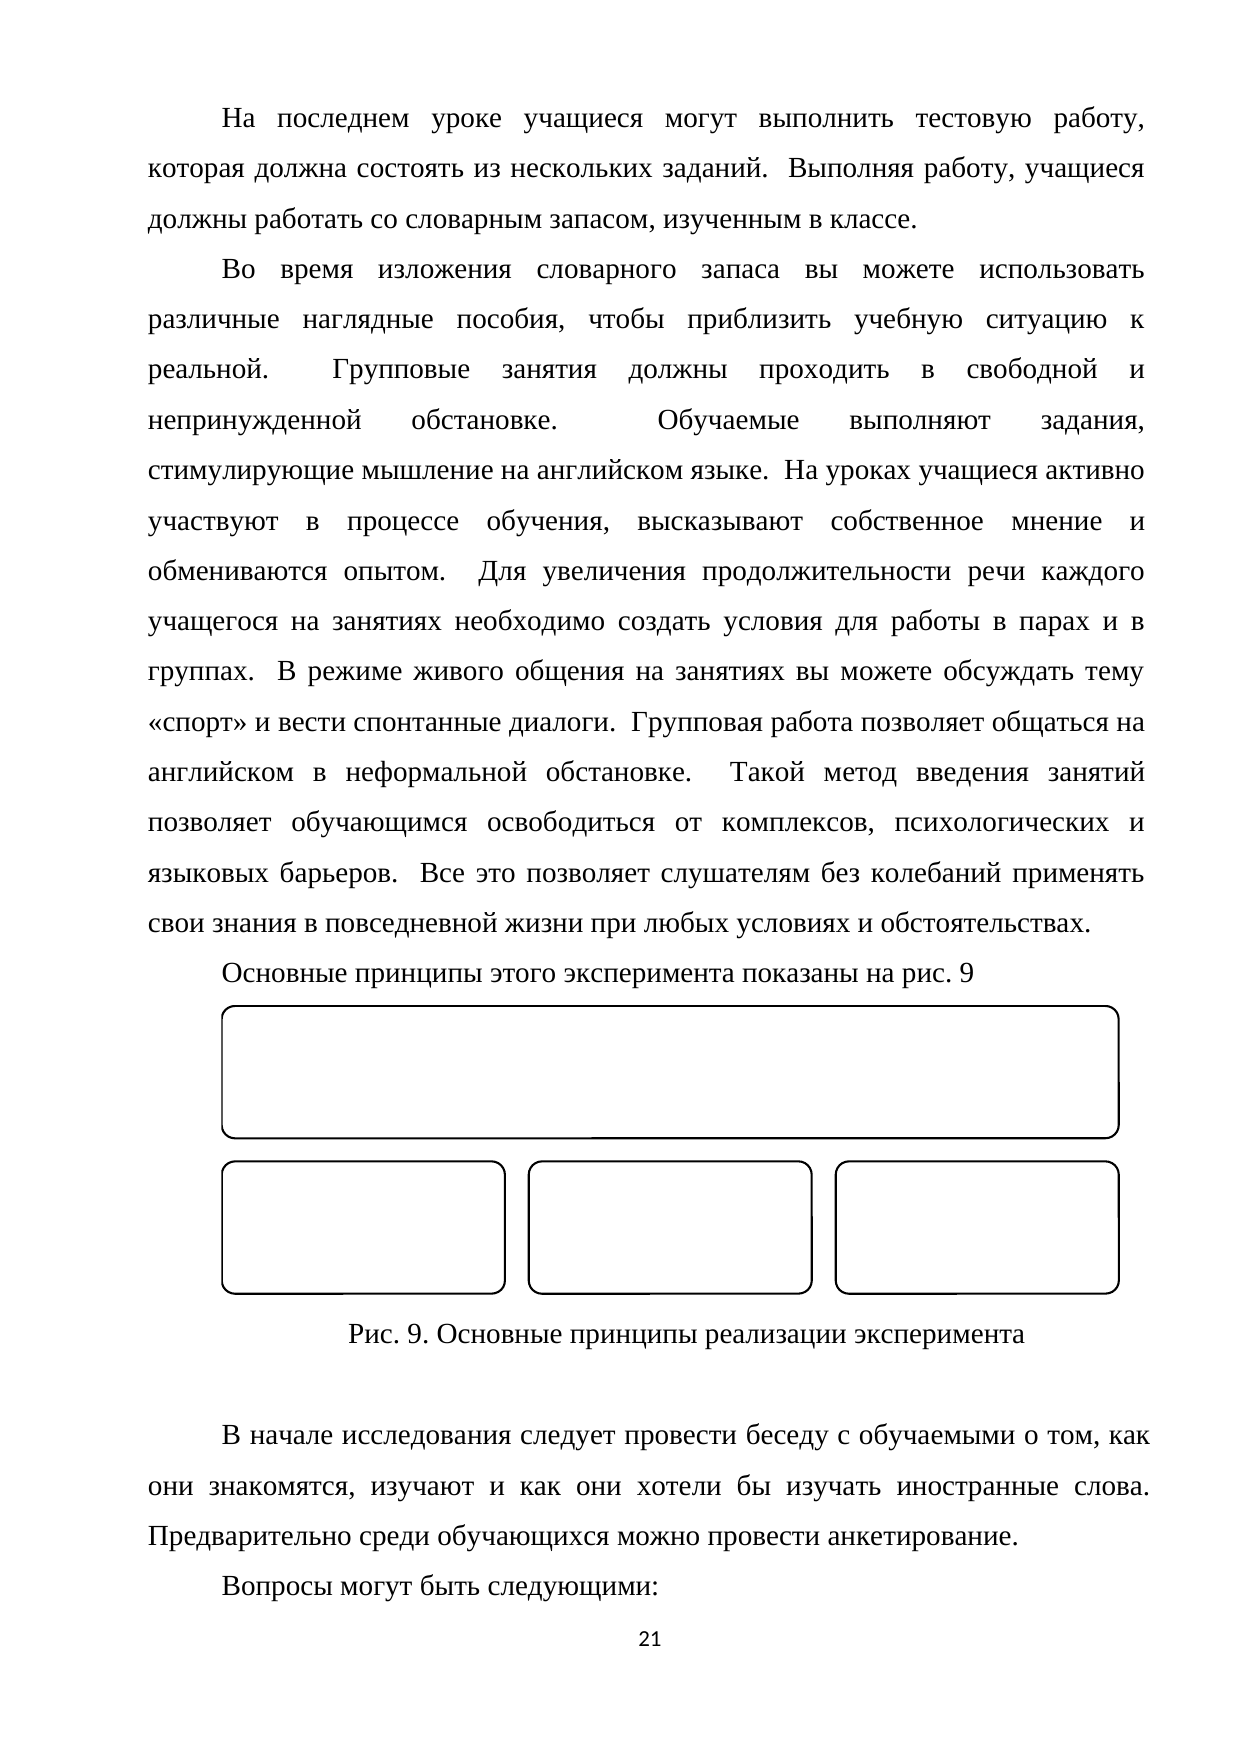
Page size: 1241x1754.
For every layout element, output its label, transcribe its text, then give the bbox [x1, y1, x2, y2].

text Во время изложения словарного запаса вы можете использовать различные наглядные пособия, чтобы приблизить учебную ситуацию к реальной. Групповые занятия должны проходить в свободной и непринужденной обстановке. Обучаемые выполняют задания, стимулирующие мышление на английском языке. На уроках учащиеся активно участвуют в процессе обучения, высказывают собственное мнение и обмениваются опытом. Для увеличения продолжительности речи каждого учащегося на занятиях необходимо создать условия для работы в парах и в группах. В режиме живого общения на занятиях вы можете обсуждать тему «спорт» и вести спонтанные диалоги. Групповая работа позволяет общаться на английском в неформальной обстановке. Такой метод введения занятий позволяет обучающимся освободиться от комплексов, психологических и языковых барьеров. Все это позволяет слушателям без колебаний применять свои знания в повседневной жизни при любых условиях и обстоятельствах. [148, 251, 1146, 939]
text В начале исследования следует провести беседу с обучаемыми о том, как они знакомятся, изучают и как они хотели бы изучать иностранные слова. Предварительно среди обучающихся можно провести анкетирование. [148, 1417, 1152, 1551]
text На последнем уроке учащиеся могут выполнить тестовую работу, которая должна состоять из нескольких заданий. Выполняя работу, учащиеся должны работать со словарным запасом, изученным в классе. [148, 100, 1146, 234]
text Вопросы могут быть следующими: [148, 1568, 1152, 1602]
text Основные принципы этого эксперимента показаны на рис. 9 [148, 955, 1146, 989]
text Рис. 9. Основные принципы реализации эксперимента [148, 1317, 1152, 1350]
